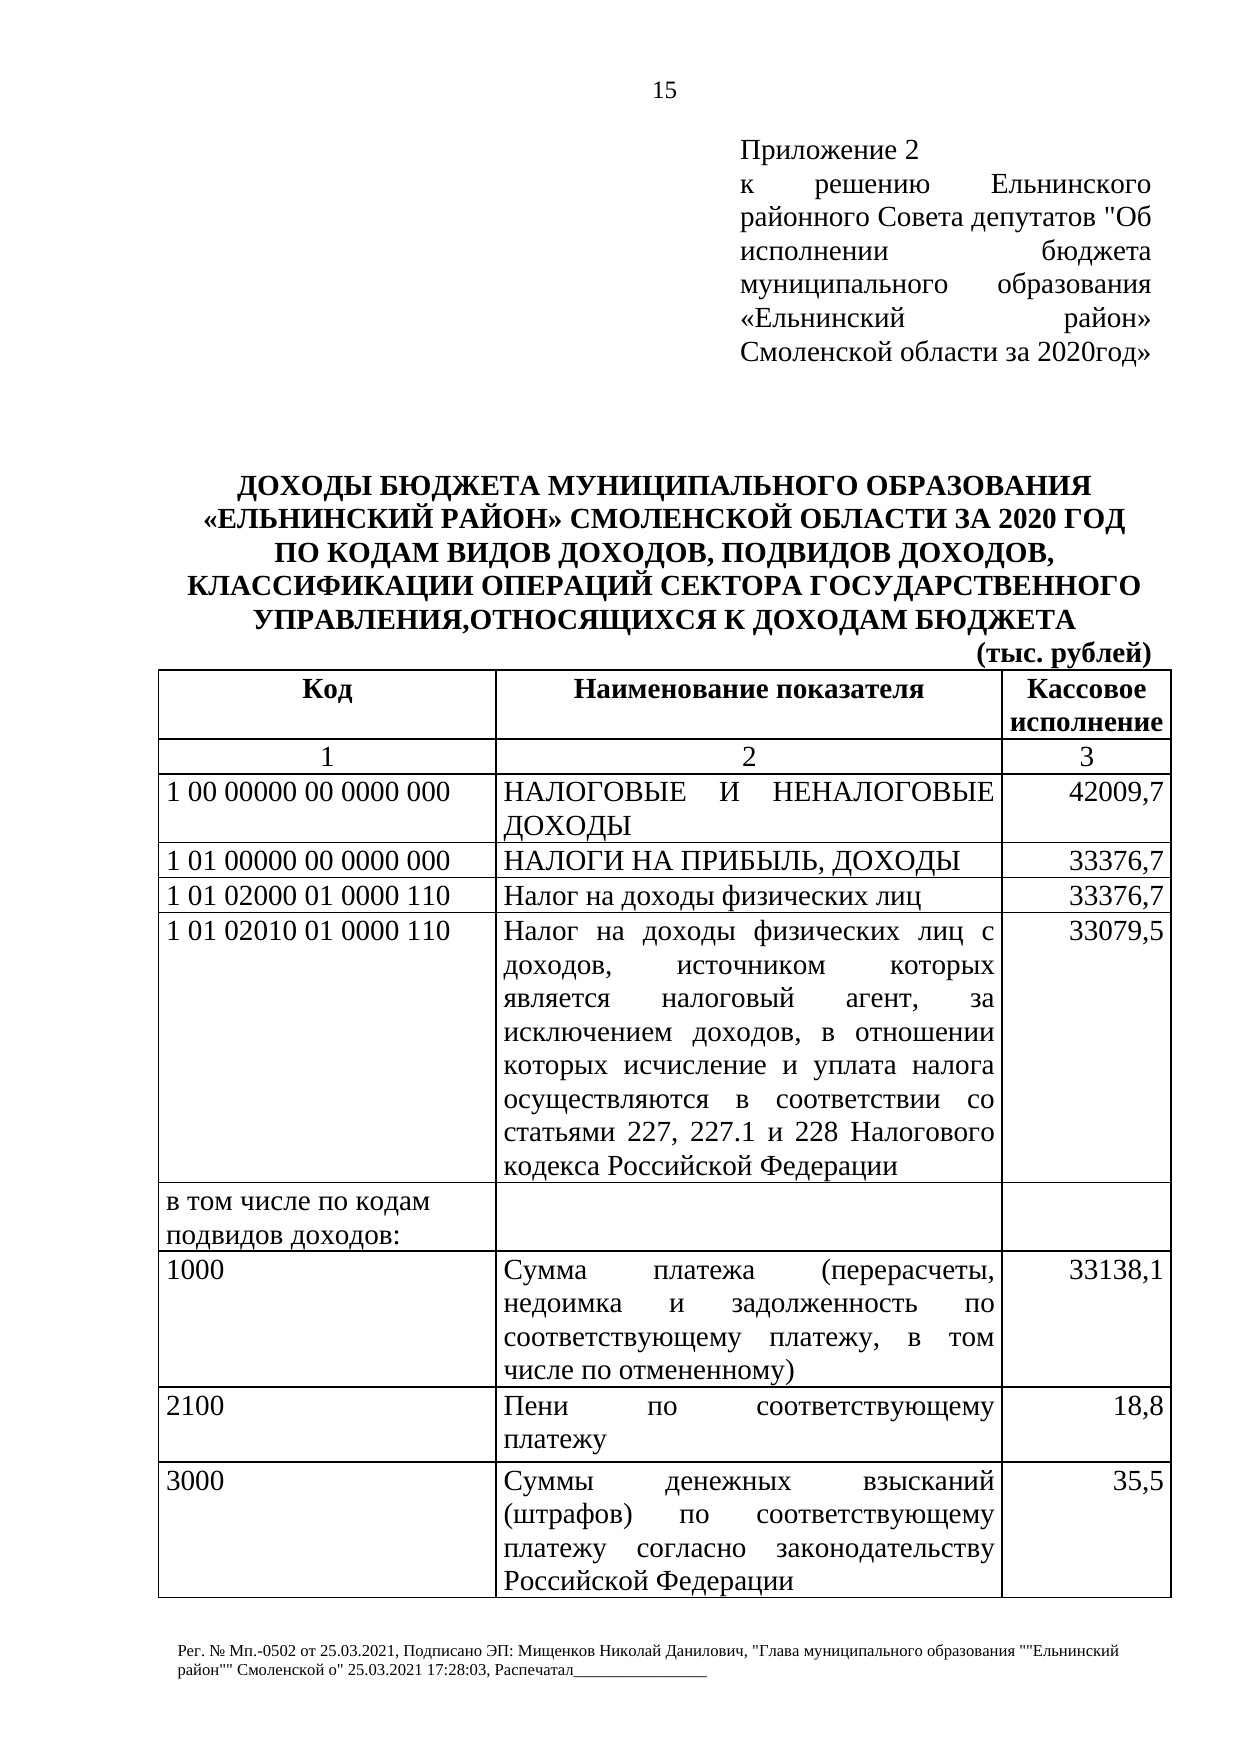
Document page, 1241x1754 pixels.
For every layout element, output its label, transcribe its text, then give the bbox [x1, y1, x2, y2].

table_cell 18,8 [1003, 1388, 1170, 1461]
table_cell Налог на доходы физических лиц [497, 878, 1001, 912]
table_cell 35,5 [1003, 1463, 1170, 1597]
table_cell 2100 [159, 1388, 495, 1461]
table_cell Пени по соответствующему платежу [497, 1388, 1001, 1461]
table_cell 1 01 02000 01 0000 110 [159, 878, 495, 912]
table_cell НАЛОГИ НА ПРИБЫЛЬ, ДОХОДЫ [497, 843, 1001, 877]
table_cell 33376,7 [1003, 843, 1170, 877]
text к решению Ельнинского районного Совета депутатов "Об исполнении бюджета муниципального образования «Ельнинский район» Смоленской области за 2020год» [740, 166, 1152, 367]
table_cell 2 [497, 740, 1001, 773]
table_cell 1 00 00000 00 0000 000 [159, 775, 495, 842]
table_header Наименование показателя [497, 671, 1001, 738]
table_cell [1003, 1183, 1170, 1250]
table_header Кассовое исполнение [1003, 671, 1170, 738]
table_cell в том числе по кодам подвидов доходов: [159, 1183, 495, 1250]
table_cell 3000 [159, 1463, 495, 1597]
table_cell 1000 [159, 1252, 495, 1386]
table_cell 33079,5 [1003, 913, 1170, 1182]
table_cell Налог на доходы физических лиц с доходов, источником которых является налоговый агент, за исключением доходов, в отношении которых исчисление и уплата налога осуществляются в соответствии со статьями 227, 227.1 и 228 Налогового кодекса Российской Федерации [497, 913, 1001, 1182]
table_header Код [159, 671, 495, 738]
table_cell [497, 1183, 1001, 1250]
table_cell 1 [159, 740, 495, 773]
table_cell Сумма платежа (перерасчеты, недоимка и задолженность по соответствующему платежу, в том числе по отмененному) [497, 1252, 1001, 1386]
table_cell 33376,7 [1003, 878, 1170, 912]
text Приложение 2 [740, 132, 1152, 166]
table_cell 42009,7 [1003, 775, 1170, 842]
table_cell 33138,1 [1003, 1252, 1170, 1386]
title ДОХОДЫ БЮДЖЕТА МУНИЦИПАЛЬНОГО ОБРАЗОВАНИЯ «ЕЛЬНИНСКИЙ РАЙОН» СМОЛЕНСКОЙ ОБЛАСТИ ЗА 2020 ГОД ПО КОДАМ ВИДОВ ДОХОДОВ, ПОДВИДОВ ДОХОДОВ, КЛАССИФИКАЦИИ ОПЕРАЦИЙ СЕКТОРА ГОСУДАРСТВЕННОГО УПРАВЛЕНИЯ,ОТНОСЯЩИХСЯ К ДОХОДАМ БЮДЖЕТА [177, 468, 1152, 636]
table_cell 1 01 02010 01 0000 110 [159, 913, 495, 1182]
table_cell 3 [1003, 740, 1170, 773]
title (тыс. рублей) [177, 636, 1152, 669]
table_cell НАЛОГОВЫЕ И НЕНАЛОГОВЫЕ ДОХОДЫ [497, 775, 1001, 842]
table_cell Суммы денежных взысканий (штрафов) по соответствующему платежу согласно законодательству Российской Федерации [497, 1463, 1001, 1597]
table_cell 1 01 00000 00 0000 000 [159, 843, 495, 877]
